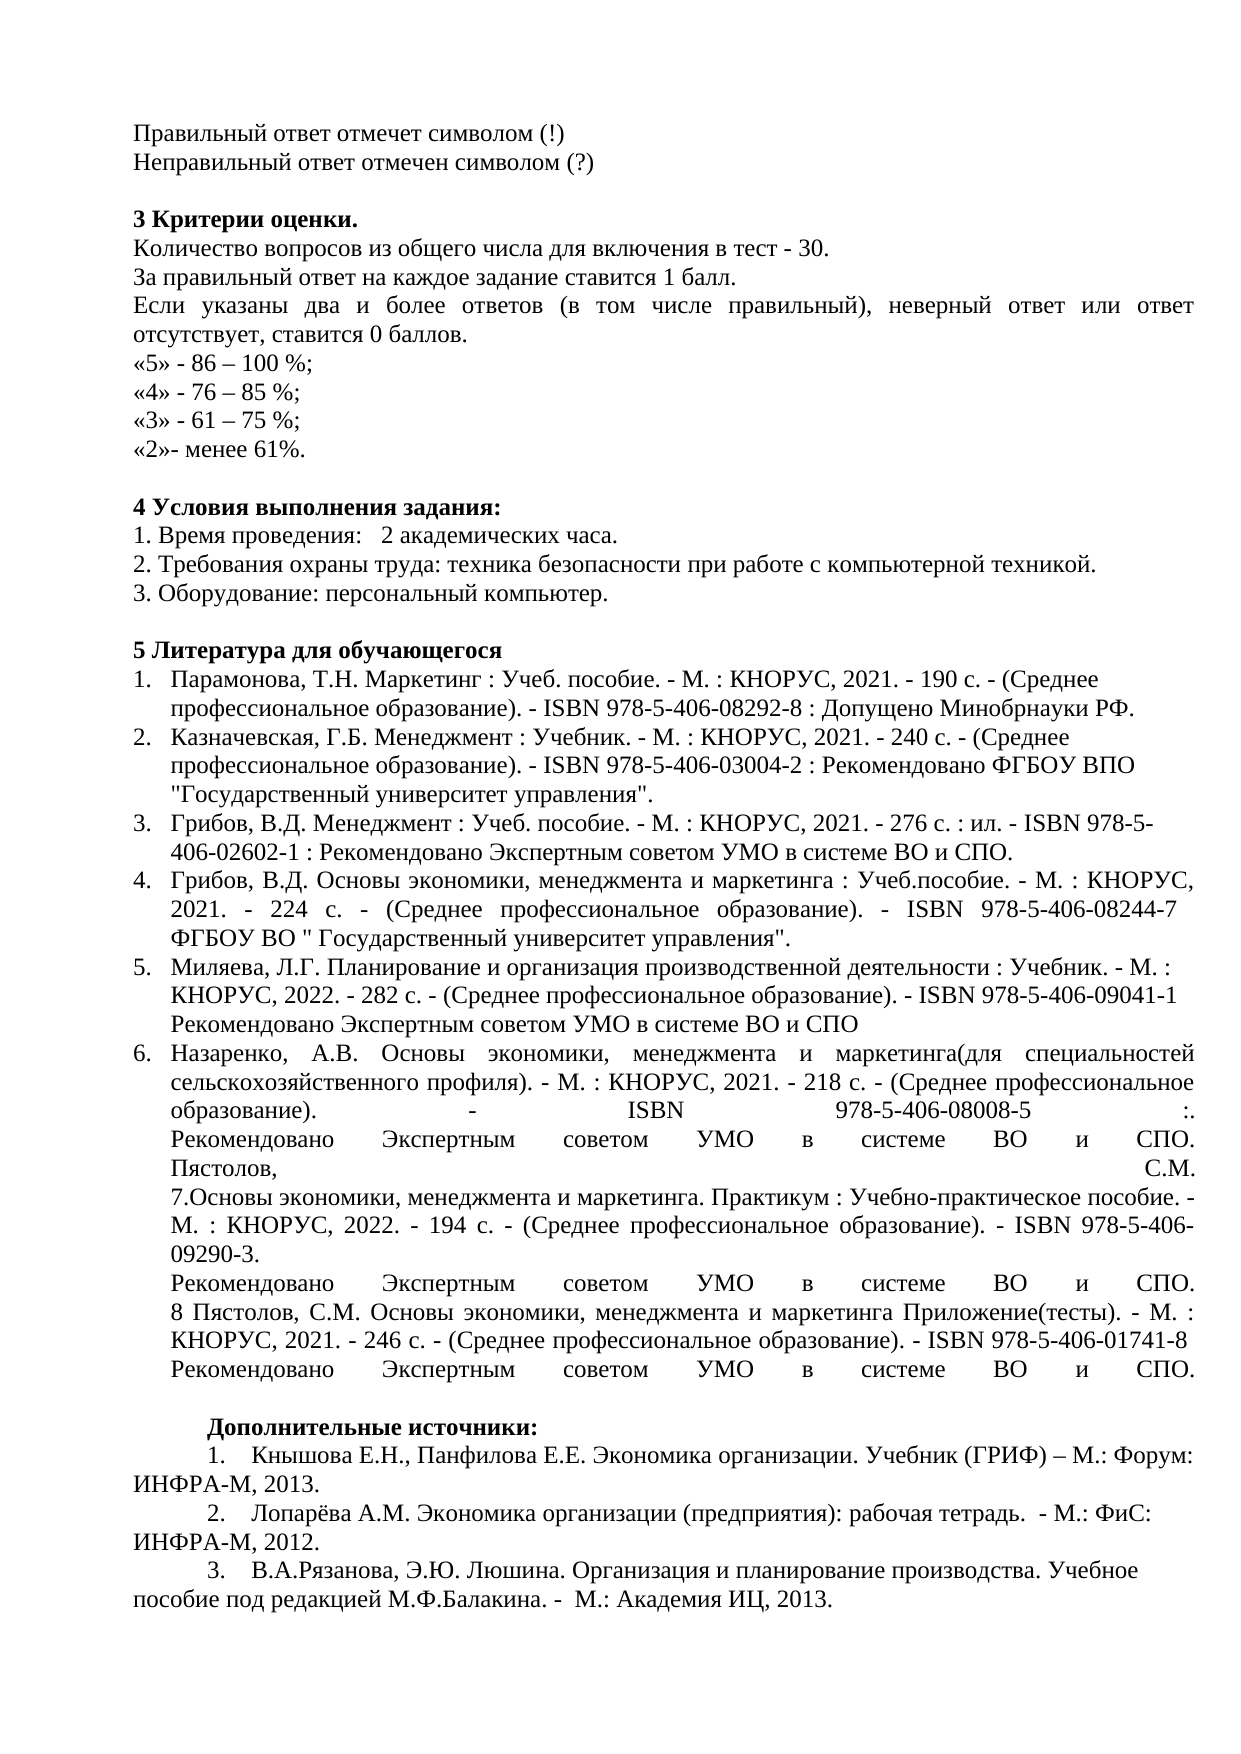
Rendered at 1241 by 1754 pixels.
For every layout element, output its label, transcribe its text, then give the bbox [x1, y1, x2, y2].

list Лопарёва А.М. Экономика организации (предприятия): рабочая тетрадь. - М.: ФиС: ИНФРА-М, 2012. [133, 1498, 1196, 1556]
text «4» - 76 – 85 %; [133, 377, 1196, 406]
text «3» - 61 – 75 %; [133, 406, 1196, 434]
text 3 Критерии оценки. [133, 204, 1196, 233]
list Кнышова Е.Н., Панфилова Е.Е. Экономика организации. Учебник (ГРИФ) – М.: Форум: ИНФРА-М, 2013. [133, 1441, 1196, 1498]
list Грибов, В.Д. Основы экономики, менеджмента и маркетинга : Учеб.пособие. - М. : КНОРУС, 2021. - 224 с. - (Среднее профессиональное образование). - ISBN 978-5-406-08244-7 ФГБОУ ВО " Государственный университет управления". [133, 866, 1196, 952]
list Казначевская, Г.Б. Менеджмент : Учебник. - М. : КНОРУС, 2021. - 240 с. - (Среднее профессиональное образование). - ISBN 978-5-406-03004-2 : Рекомендовано ФГБОУ ВПО "Государственный университет управления". [133, 722, 1196, 808]
text 5 Литература для обучающегося [133, 636, 1196, 664]
text Неправильный ответ отмечен символом (?) [133, 147, 1196, 176]
list Грибов, В.Д. Менеджмент : Учеб. пособие. - М. : КНОРУС, 2021. - 276 с. : ил. - ISBN 978-5-406-02602-1 : Рекомендовано Экспертным советом УМО в системе ВО и СПО. [133, 808, 1196, 866]
list 2. Требования охраны труда: техника безопасности при работе с компьютерной техникой. [133, 549, 1196, 578]
text За правильный ответ на каждое задание ставится 1 балл. [133, 262, 1196, 291]
text 3. Оборудование: персональный компьютер. [133, 578, 1196, 607]
text Правильный ответ отмечет символом (!) [133, 118, 1196, 147]
text Дополнительные источники: [133, 1412, 1196, 1441]
text Количество вопросов из общего числа для включения в тест - 30. [133, 233, 1196, 262]
list Назаренко, А.В. Основы экономики, менеджмента и маркетинга(для специальностей сельскохозяйственного профиля). - М. : КНОРУС, 2021. - 218 с. - (Среднее профессиональное образование). - ISBN 978-5-406-08008-5 :. Рекомендовано Экспертным советом УМО в системе ВО и СПО. Пястолов, С.М. 7.Основы экономики, менеджмента и маркетинга. Практикум : Учебно-практическое пособие. - М. : КНОРУС, 2022. - 194 с. - (Среднее профессиональное образование). - ISBN 978-5-406-09290-3. Рекомендовано Экспертным советом УМО в системе ВО и СПО. 8 Пястолов, С.М. Основы экономики, менеджмента и маркетинга Приложение(тесты). - М. : КНОРУС, 2021. - 246 с. - (Среднее профессиональное образование). - ISBN 978-5-406-01741-8 Рекомендовано Экспертным советом УМО в системе ВО и СПО. [133, 1038, 1196, 1412]
text «2»- менее 61%. [133, 434, 1196, 463]
list Парамонова, Т.Н. Маркетинг : Учеб. пособие. - М. : КНОРУС, 2021. - 190 с. - (Среднее профессиональное образование). - ISBN 978-5-406-08292-8 : Допущено Минобрнауки РФ. [133, 664, 1196, 722]
list 1. Время проведения: 2 академических часа. [133, 521, 1196, 549]
list Миляева, Л.Г. Планирование и организация производственной деятельности : Учебник. - М. : КНОРУС, 2022. - 282 с. - (Среднее профессиональное образование). - ISBN 978-5-406-09041-1 Рекомендовано Экспертным советом УМО в системе ВО и СПО [133, 952, 1196, 1038]
text Если указаны два и более ответов (в том числе правильный), неверный ответ или ответ отсутствует, ставится 0 баллов. [133, 291, 1196, 348]
text «5» - 86 – 100 %; [133, 348, 1196, 377]
list В.А.Рязанова, Э.Ю. Люшина. Организация и планирование производства. Учебное пособие под редакцией М.Ф.Балакина. - М.: Академия ИЦ, 2013. [133, 1556, 1196, 1613]
text 4 Условия выполнения задания: [133, 492, 1196, 521]
